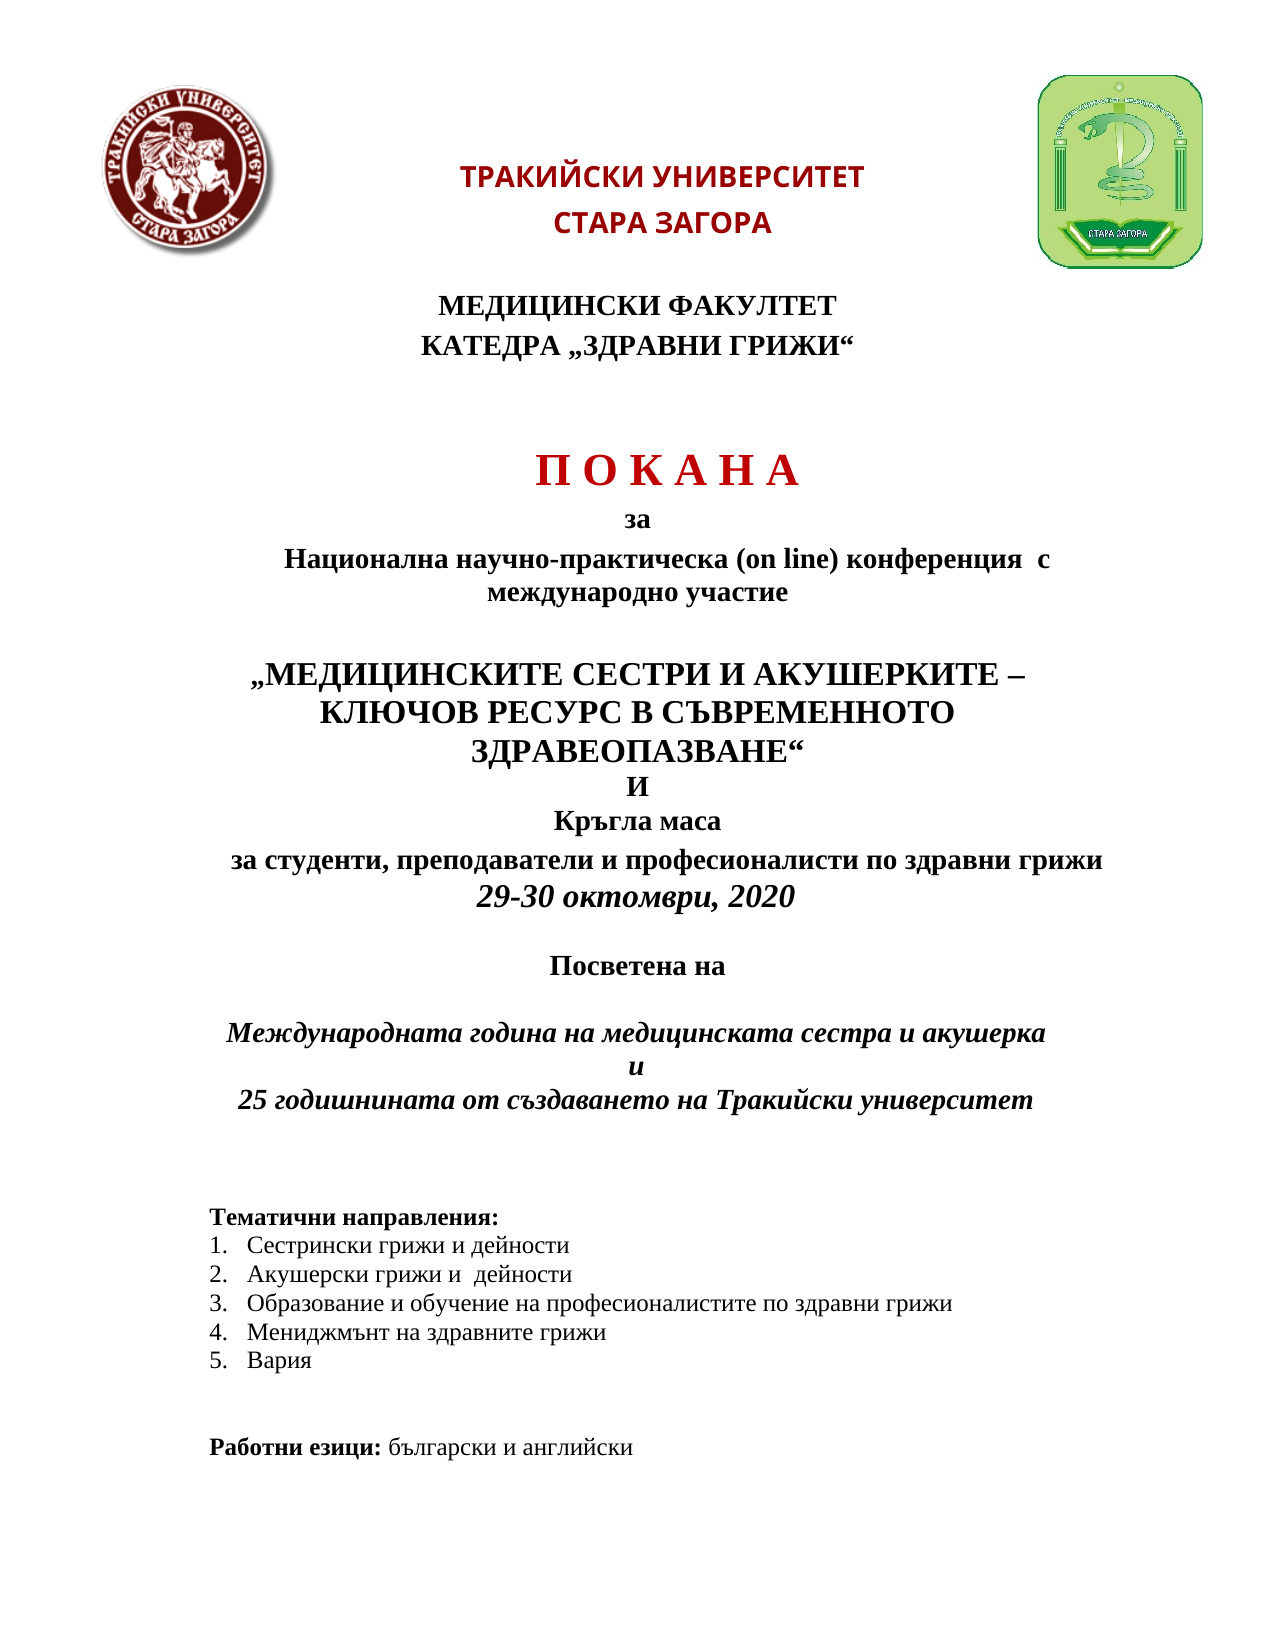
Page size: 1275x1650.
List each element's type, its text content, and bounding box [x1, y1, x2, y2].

list Образование и обучение на професионалистите по здравни грижи [209, 1288, 1125, 1317]
list Мениджмънт на здравните грижи [209, 1317, 1125, 1346]
text за студенти, преподаватели и професионалисти по здравни грижи [150, 842, 1125, 876]
list Акушерски грижи и дейности [209, 1259, 1125, 1288]
text КЛЮЧОВ РЕСУРС В СЪВРЕМЕННОТО ЗДРАВЕОПАЗВАНЕ“ [150, 692, 1125, 769]
list Вария [209, 1346, 1125, 1374]
picture [90, 74, 279, 260]
text и [150, 1048, 1125, 1082]
text „МЕДИЦИНСКИТЕ СЕСТРИ И АКУШЕРКИТЕ – [150, 654, 1125, 692]
text И [150, 769, 1125, 803]
text СТАРА ЗАГОРА [279, 202, 1037, 242]
text за [150, 501, 1125, 535]
text Посветена на [150, 948, 1125, 981]
text ТРАКИЙСКИ УНИВЕРСИТЕТ [279, 156, 1037, 196]
picture [1037, 75, 1203, 269]
text Кръгла маса [150, 803, 1125, 836]
text 29-30 октомври, 2020 [150, 876, 1125, 914]
text МЕДИЦИНСКИ ФАКУЛТЕТ [150, 288, 1125, 321]
text 25 годишнината от създаването на Тракийски университет [150, 1082, 1125, 1116]
text П О К А Н А [150, 442, 1125, 495]
text Международната година на медицинската сестра и акушерка [150, 1015, 1125, 1048]
text КАТЕДРА „ЗДРАВНИ ГРИЖИ“ [150, 328, 1125, 361]
list Сестрински грижи и дейности [209, 1231, 1125, 1259]
text Национална научно-практическа (on line) конференция с международно участие [150, 541, 1125, 608]
text Работни езици: български и английски [150, 1432, 1125, 1461]
text Тематични направления: [150, 1202, 1125, 1231]
